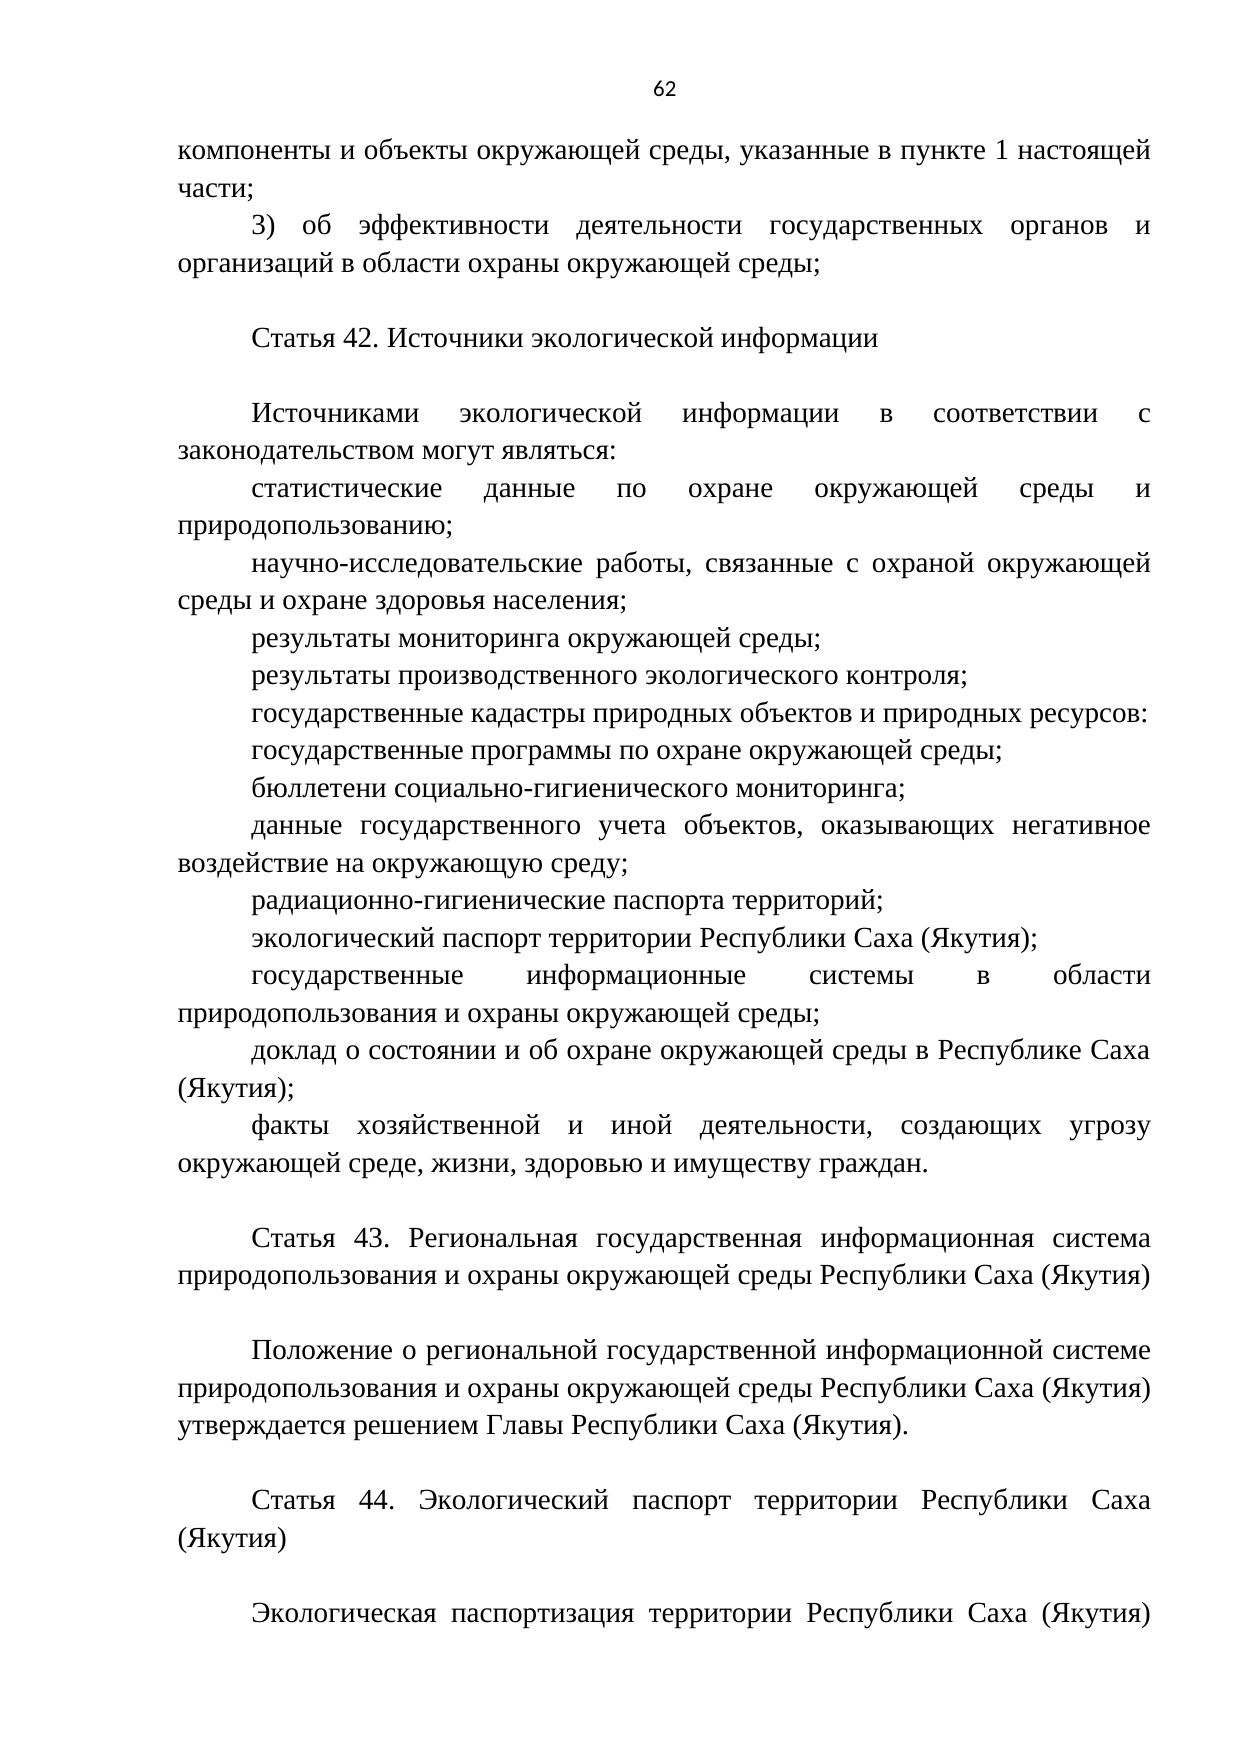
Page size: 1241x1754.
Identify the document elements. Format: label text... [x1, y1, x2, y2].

text радиационно-гигиенические паспорта территорий; [177, 880, 1152, 917]
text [177, 130, 1152, 205]
text Источниками экологической информации в соответствии с законодательством могут являться: [177, 392, 1152, 467]
text экологический паспорт территории Республики Саха (Якутия); [177, 917, 1152, 955]
text результаты мониторинга окружающей среды; [177, 617, 1152, 655]
text факты хозяйственной и иной деятельности, создающих угрозу окружающей среде, жизни, здоровью и имуществу граждан. [177, 1105, 1152, 1180]
text государственные информационные системы в области природопользования и охраны окружающей среды; [177, 955, 1152, 1030]
text данные государственного учета объектов, оказывающих негативное воздействие на окружающую среду; [177, 805, 1152, 880]
text государственные кадастры природных объектов и природных ресурсов: [177, 692, 1152, 730]
text результаты производственного экологического контроля; [177, 655, 1152, 692]
text 3) об эффективности деятельности государственных органов и организаций в области охраны окружающей среды; [177, 205, 1152, 280]
text доклад о состоянии и об охране окружающей среды в Республике Саха (Якутия); [177, 1030, 1152, 1105]
text государственные программы по охране окружающей среды; [177, 730, 1152, 767]
text Статья 44. Экологический паспорт территории Республики Саха (Якутия) [177, 1480, 1152, 1555]
text бюллетени социально-гигиенического мониторинга; [177, 767, 1152, 805]
text Статья 42. Источники экологической информации [177, 317, 1152, 355]
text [177, 1592, 1152, 1630]
text статистические данные по охране окружающей среды и природопользованию; [177, 467, 1152, 542]
text научно-исследовательские работы, связанные с охраной окружающей среды и охране здоровья населения; [177, 542, 1152, 617]
text Статья 43. Региональная государственная информационная система природопользования и охраны окружающей среды Республики Саха (Якутия) [177, 1217, 1152, 1292]
text Положение о региональной государственной информационной системе природопользования и охраны окружающей среды Республики Саха (Якутия) утверждается решением Главы Республики Саха (Якутия). [177, 1330, 1152, 1442]
